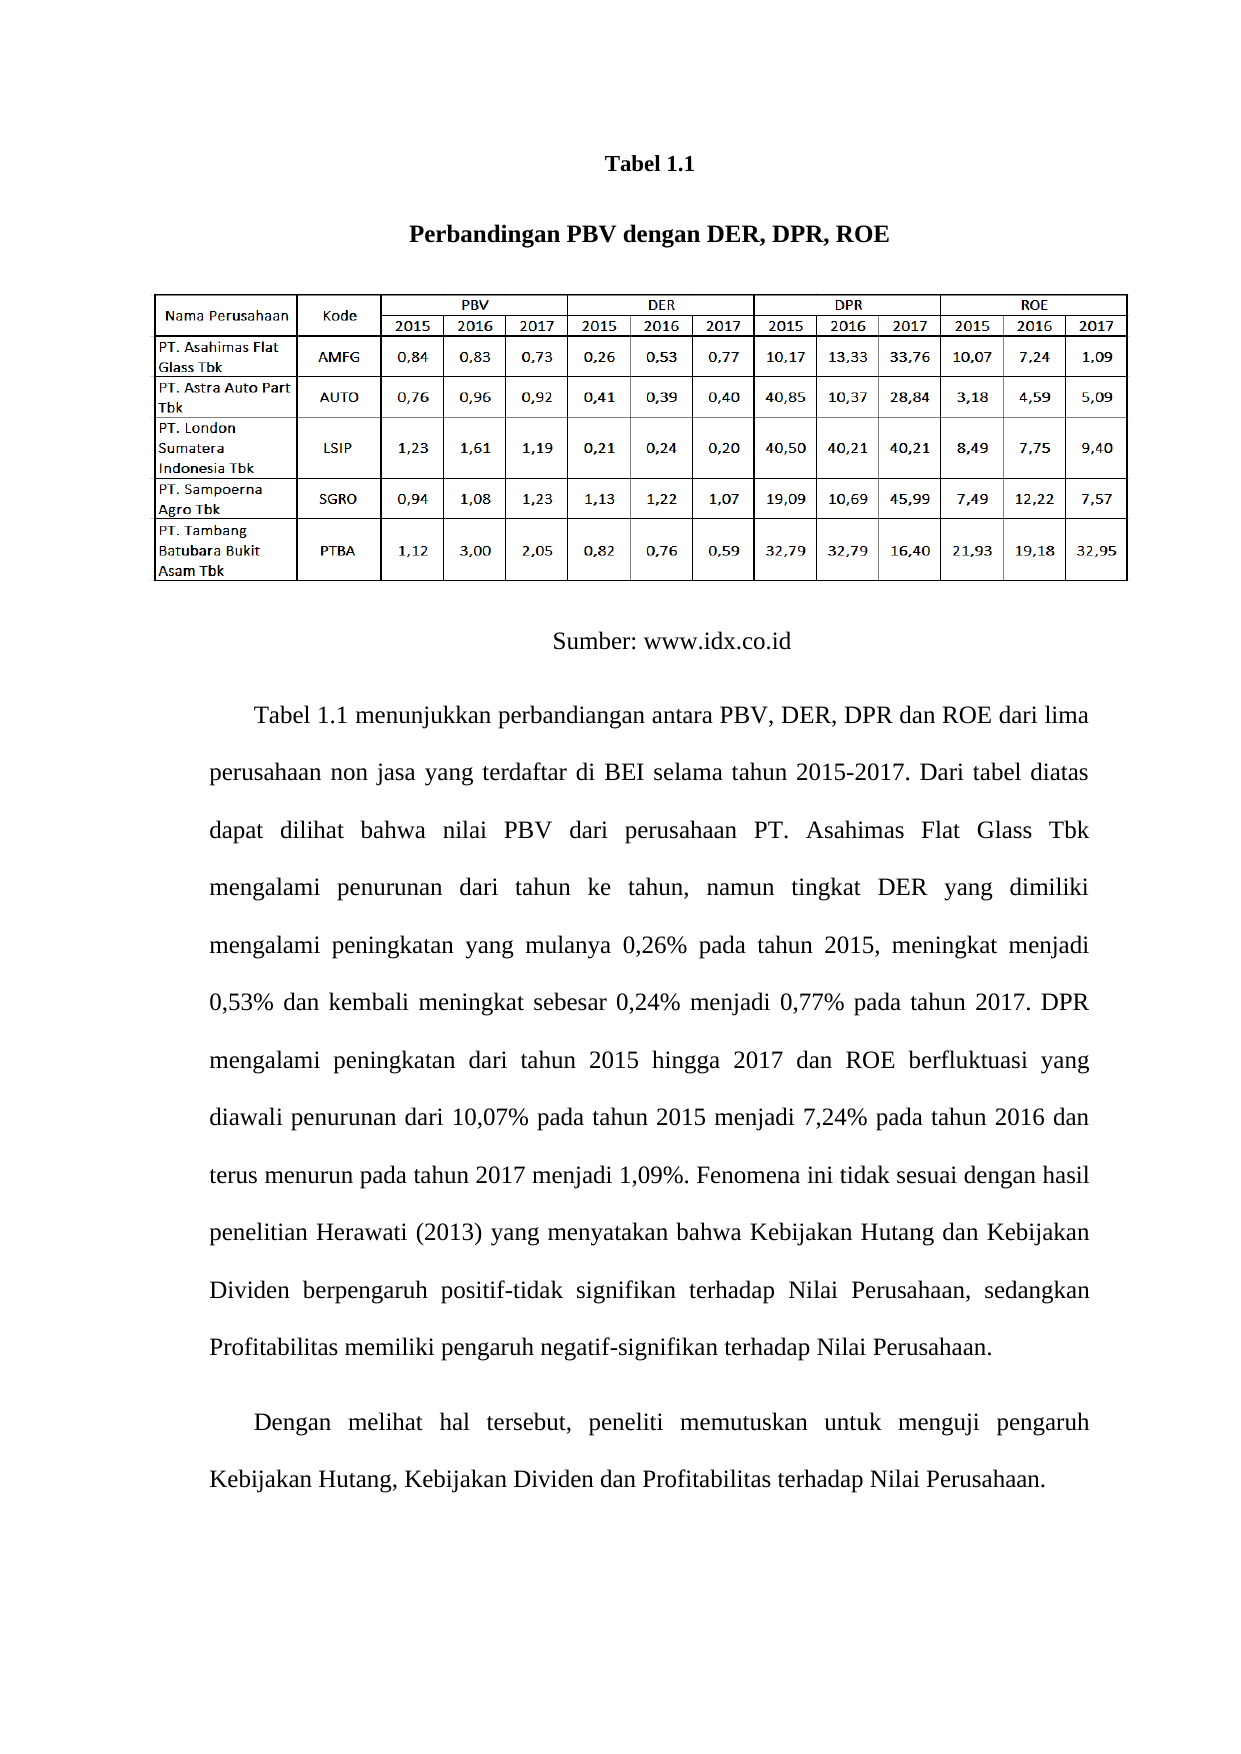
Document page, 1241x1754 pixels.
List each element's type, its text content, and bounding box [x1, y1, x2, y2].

picture [150, 293, 1130, 582]
text Perbandingan PBV dengan DER, DPR, ROE [209, 219, 1090, 248]
text Sumber: www.idx.co.id [209, 626, 1090, 654]
text Tabel 1.1 [209, 150, 1090, 176]
text Dengan melihat hal tersebut, peneliti memutuskan untuk menguji pengaruh Kebijakan Hutang, Kebijakan Dividen dan Profitabilitas terhadap Nilai Perusahaan. [209, 1407, 1090, 1493]
text Tabel 1.1 menunjukkan perbandiangan antara PBV, DER, DPR dan ROE dari lima perusahaan non jasa yang terdaftar di BEI selama tahun 2015-2017. Dari tabel diatas dapat dilihat bahwa nilai PBV dari perusahaan PT. Asahimas Flat Glass Tbk mengalami penurunan dari tahun ke tahun, namun tingkat DER yang dimiliki mengalami peningkatan yang mulanya 0,26% pada tahun 2015, meningkat menjadi 0,53% dan kembali meningkat sebesar 0,24% menjadi 0,77% pada tahun 2017. DPR mengalami peningkatan dari tahun 2015 hingga 2017 dan ROE berfluktuasi yang diawali penurunan dari 10,07% pada tahun 2015 menjadi 7,24% pada tahun 2016 dan terus menurun pada tahun 2017 menjadi 1,09%. Fenomena ini tidak sesuai dengan hasil penelitian Herawati (2013) yang menyatakan bahwa Kebijakan Hutang dan Kebijakan Dividen berpengaruh positif-tidak signifikan terhadap Nilai Perusahaan, sedangkan Profitabilitas memiliki pengaruh negatif-signifikan terhadap Nilai Perusahaan. [209, 700, 1090, 1361]
